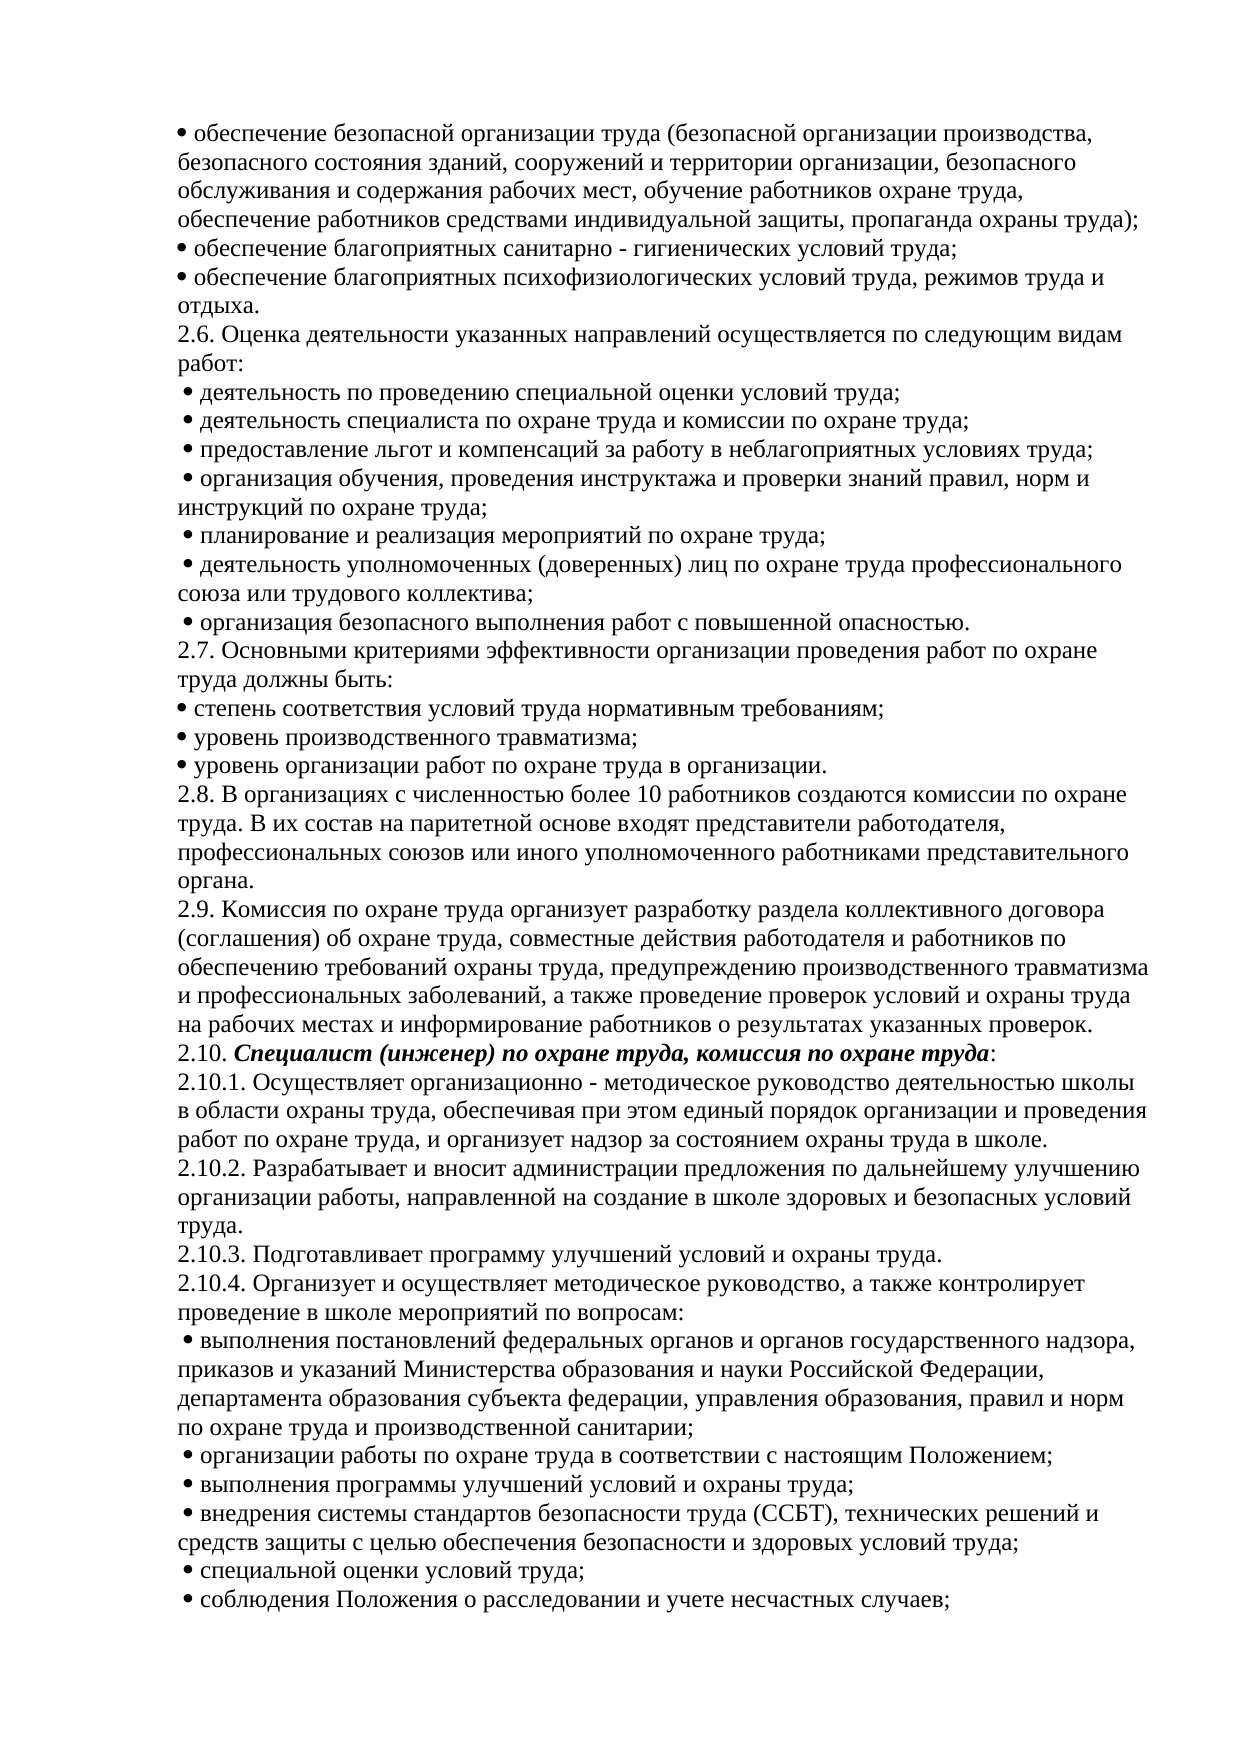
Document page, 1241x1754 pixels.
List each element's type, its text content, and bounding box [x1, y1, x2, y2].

text ​ планирование и реализация мероприятий по охране труда; [177, 521, 1152, 549]
text ​ степень соответствия условий труда нормативным требованиям; [177, 693, 1152, 722]
text ​ предоставление льгот и компенсаций за работу в неблагоприятных условиях труда; [177, 434, 1152, 463]
text ​ организации работы по охране труда в соответствии с настоящим Положением; [177, 1441, 1152, 1469]
text ​ соблюдения Положения о расследовании и учете несчастных случаев; [177, 1584, 1152, 1613]
text ​ обеспечение благоприятных санитарно - гигиенических условий труда; [177, 233, 1152, 262]
text ​ уровень организации работ по охране труда в организации. [177, 751, 1152, 779]
text ​ деятельность уполномоченных (доверенных) лиц по охране труда профессионального союза или трудового коллектива; [177, 549, 1152, 607]
text 2.8. В организациях с численностью более 10 работников создаются комиссии по охране труда. В их состав на паритетной основе входят представители работодателя, профессиональных союзов или иного уполномоченного работниками представительного органа. [177, 779, 1152, 894]
text 2.10.3. Подготавливает программу улучшений условий и охраны труда. [177, 1239, 1152, 1268]
text ​ специальной оценки условий труда; [177, 1556, 1152, 1584]
text ​ обеспечение безопасной организации труда (безопасной организации производства, безопасного состояния зданий, сооружений и территории организации, безопасного обслуживания и содержания рабочих мест, обучение работников охране труда, обеспечение работников средствами индивидуальной защиты, пропаганда охраны труда); [177, 118, 1152, 233]
text ​ организация безопасного выполнения работ с повышенной опасностью. [177, 607, 1152, 636]
text ​ уровень производственного травматизма; [177, 722, 1152, 751]
text 2.9. Комиссия по охране труда организует разработку раздела коллективного договора (соглашения) об охране труда, совместные действия работодателя и работников по обеспечению требований охраны труда, предупреждению производственного травматизма и профессиональных заболеваний, а также проведение проверок условий и охраны труда на рабочих местах и информирование работников о результатах указанных проверок. [177, 894, 1152, 1038]
text ​ организация обучения, проведения инструктажа и проверки знаний правил, норм и инструкций по охране труда; [177, 463, 1152, 521]
text 2.7. Основными критериями эффективности организации проведения работ по охране труда должны быть: [177, 636, 1152, 693]
text ​ деятельность по проведению специальной оценки условий труда; [177, 377, 1152, 406]
text 2.6. Оценка деятельности указанных направлений осуществляется по следующим видам работ: [177, 319, 1152, 377]
text 2.10.1. Осуществляет организационно - методическое руководство деятельностью школы в области охраны труда, обеспечивая при этом единый порядок организации и проведения работ по охране труда, и организует надзор за состоянием охраны труда в школе. [177, 1067, 1152, 1153]
text ​ внедрения системы стандартов безопасности труда (ССБТ), технических решений и средств защиты с целью обеспечения безопасности и здоровых условий труда; [177, 1498, 1152, 1556]
text 2.10.4. Организует и осуществляет методическое руководство, а также контролирует проведение в школе мероприятий по вопросам: [177, 1268, 1152, 1326]
text ​ обеспечение благоприятных психофизиологических условий труда, режимов труда и отдыха. [177, 262, 1152, 319]
text ​ выполнения программы улучшений условий и охраны труда; [177, 1469, 1152, 1498]
text ​ выполнения постановлений федеральных органов и органов государственного надзора, приказов и указаний Министерства образования и науки Российской Федерации, департамента образования субъекта федерации, управления образования, правил и норм по охране труда и производственной санитарии; [177, 1326, 1152, 1441]
text 2.10. Специалист (инженер) по охране труда, комиссия по охране труда: [177, 1038, 1152, 1067]
text ​ деятельность специалиста по охране труда и комиссии по охране труда; [177, 406, 1152, 434]
text 2.10.2. Разрабатывает и вносит администрации предложения по дальнейшему улучшению организации работы, направленной на создание в школе здоровых и безопасных условий труда. [177, 1153, 1152, 1239]
